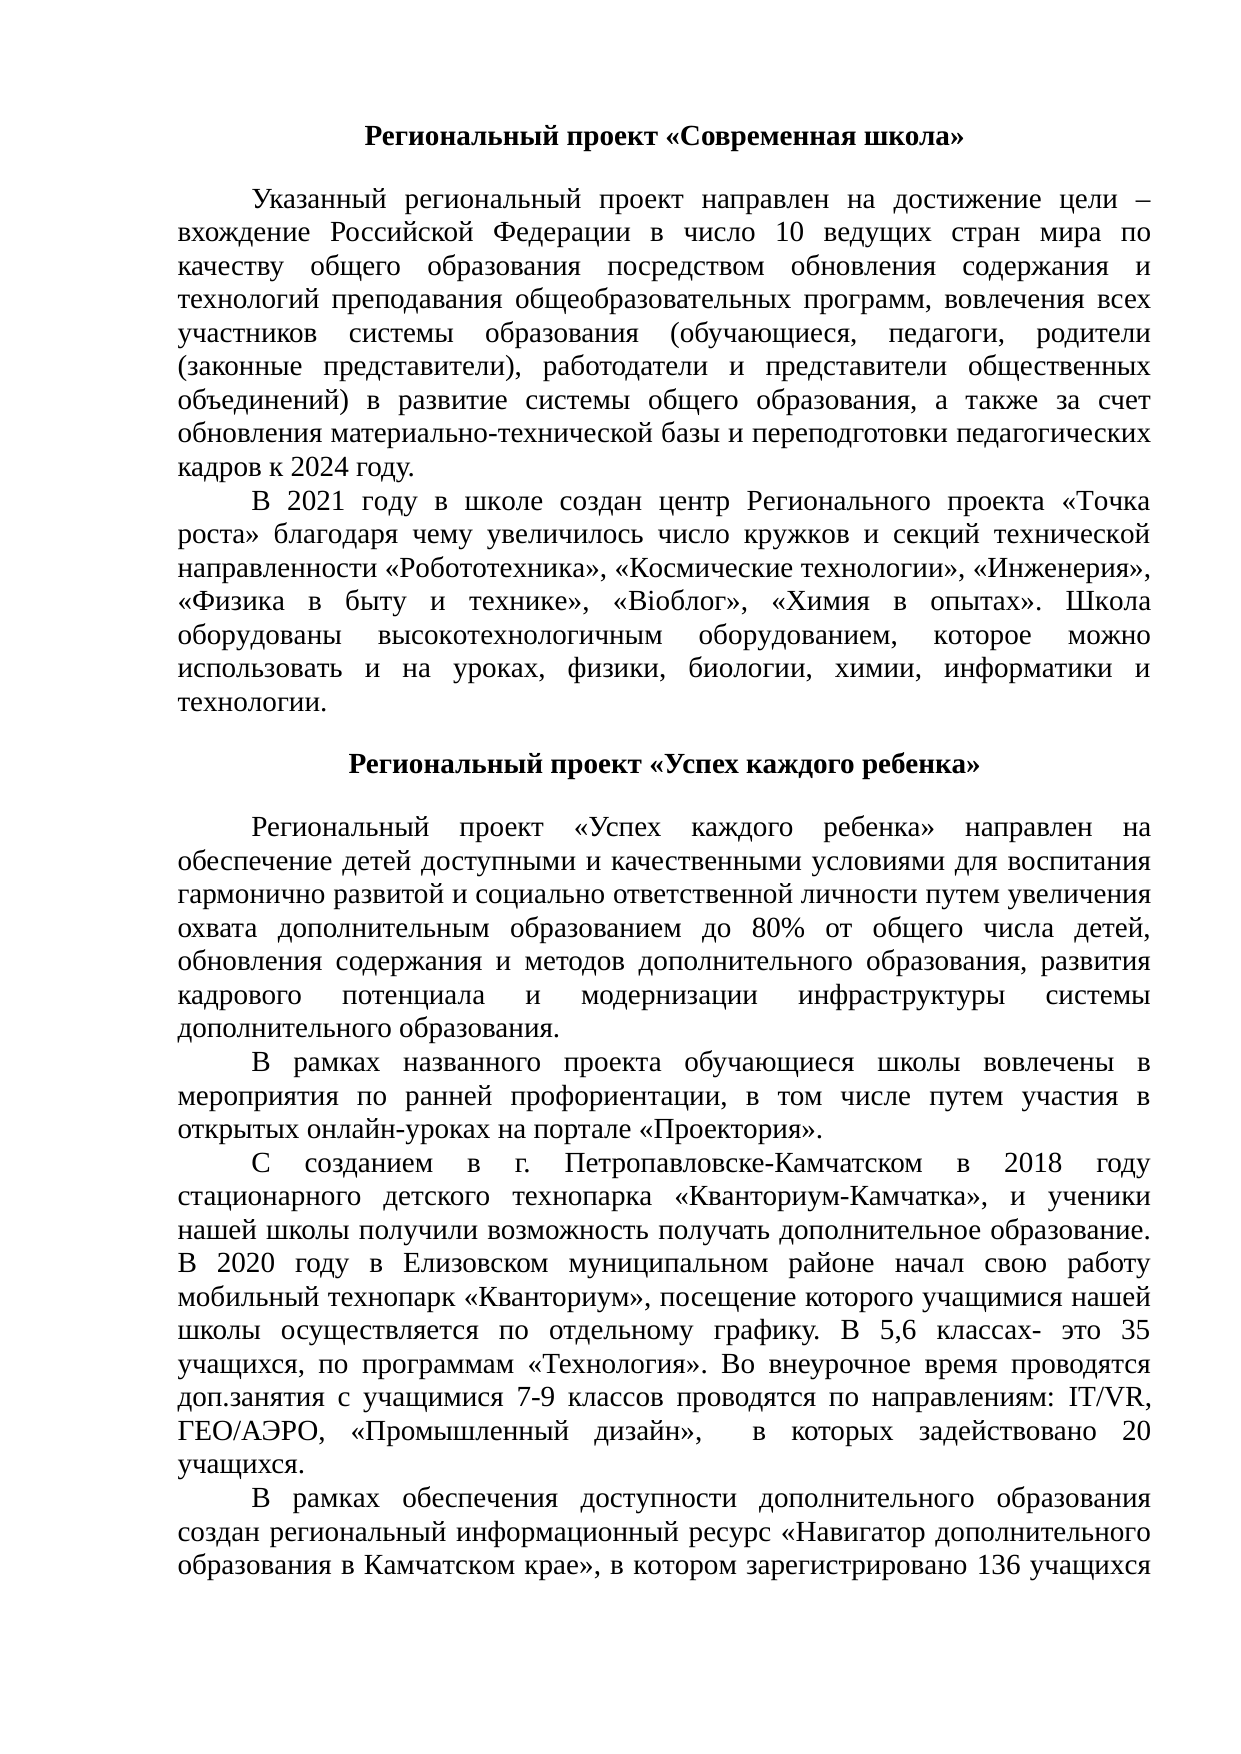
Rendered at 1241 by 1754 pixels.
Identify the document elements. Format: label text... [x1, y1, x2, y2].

text Указанный региональный проект направлен на достижение цели – вхождение Российской Федерации в число 10 ведущих стран мира по качеству общего образования посредством обновления содержания и технологий преподавания общеобразовательных программ, вовлечения всех участников системы образования (обучающиеся, педагоги, родители (законные представители), работодатели и представители общественных объединений) в развитие системы общего образования, а также за счет обновления материально-технической базы и переподготовки педагогических кадров к 2024 году. [177, 181, 1152, 483]
subtitle В рамках названного проекта обучающиеся школы вовлечены в мероприятия по ранней профориентации, в том числе путем участия в открытых онлайн-уроках на портале «Проектория». [177, 1044, 1152, 1145]
text Региональный проект «Современная школа» [177, 118, 1152, 152]
subtitle Региональный проект «Успех каждого ребенка» направлен на обеспечение детей доступными и качественными условиями для воспитания гармонично развитой и социально ответственной личности путем увеличения охвата дополнительным образованием до 80% от общего числа детей, обновления содержания и методов дополнительного образования, развития кадрового потенциала и модернизации инфраструктуры системы дополнительного образования. [177, 809, 1152, 1044]
text В 2021 году в школе создан центр Регионального проекта «Точка роста» благодаря чему увеличилось число кружков и секций технической направленности «Робототехника», «Космические технологии», «Инженерия», «Физика в быту и технике», «Bioблог», «Химия в опытах». Школа оборудованы высокотехнологичным оборудованием, которое можно использовать и на уроках, физики, биологии, химии, информатики и технологии. [177, 483, 1152, 717]
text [177, 1480, 1152, 1581]
subtitle С созданием в г. Петропавловске-Камчатском в 2018 году стационарного детского технопарка «Кванториум-Камчатка», и ученики нашей школы получили возможность получать дополнительное образование. В 2020 году в Елизовском муниципальном районе начал свою работу мобильный технопарк «Кванториум», посещение которого учащимися нашей школы осуществляется по отдельному графику. В 5,6 классах- это 35 учащихся, по программам «Технология». Во внеурочное время проводятся доп.занятия с учащимися 7-9 классов проводятся по направлениям: IT/VR, ГЕО/АЭРО, «Промышленный дизайн», в которых задействовано 20 учащихся. [177, 1145, 1152, 1480]
subtitle Региональный проект «Успех каждого ребенка» [177, 747, 1152, 780]
